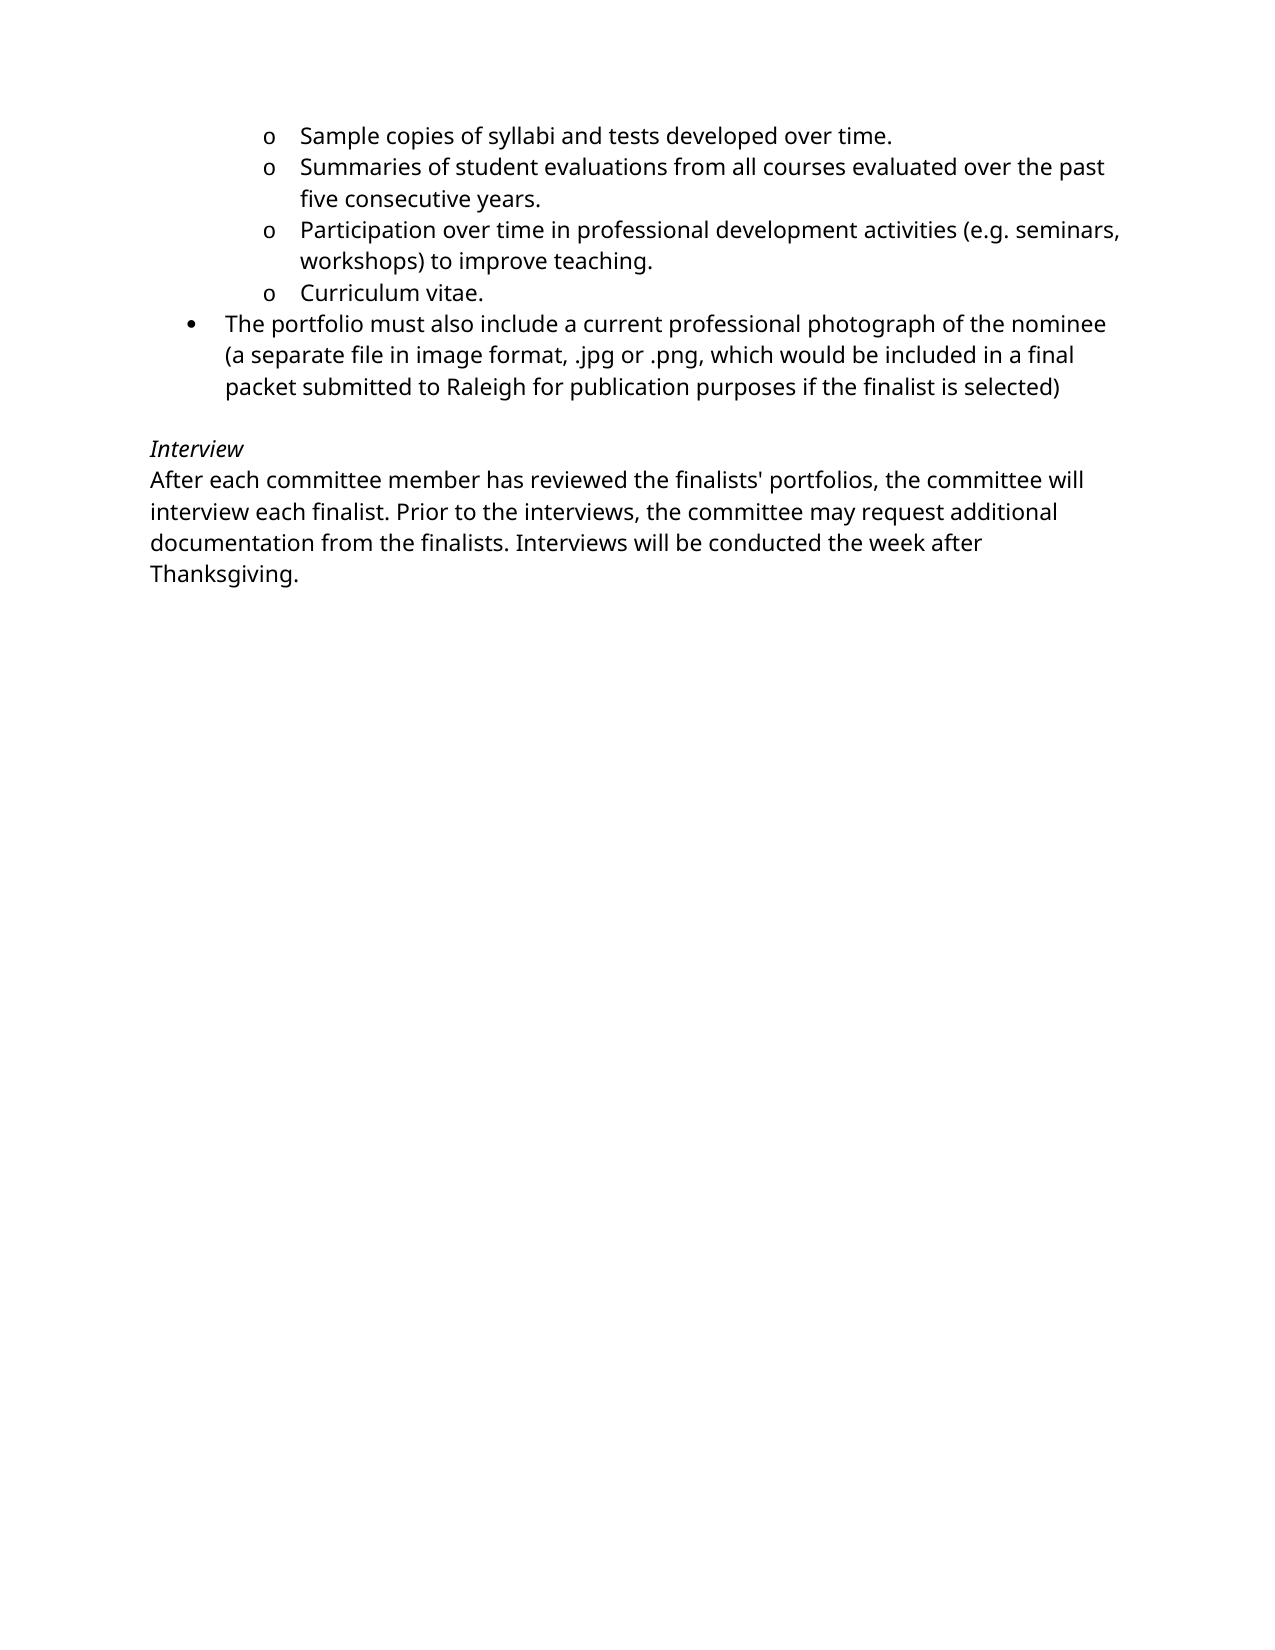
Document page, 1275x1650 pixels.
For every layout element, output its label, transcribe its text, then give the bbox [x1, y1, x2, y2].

subtitle Interview [150, 433, 1125, 464]
list The portfolio must also include a current professional photograph of the nominee (a separate file in image format, .jpg or .png, which would be included in a final packet submitted to Raleigh for publication purposes if the finalist is selected) [187, 308, 1125, 402]
list Participation over time in professional development activities (e.g. seminars, workshops) to improve teaching. [262, 214, 1125, 277]
text After each committee member has reviewed the finalists' portfolios, the committee will interview each finalist. Prior to the interviews, the committee may request additional documentation from the finalists. Interviews will be conducted the week after Thanksgiving. [150, 464, 1125, 589]
list Curriculum vitae. [262, 277, 1125, 308]
list Summaries of student evaluations from all courses evaluated over the past five consecutive years. [262, 151, 1125, 214]
list Sample copies of syllabi and tests developed over time. [262, 120, 1125, 151]
